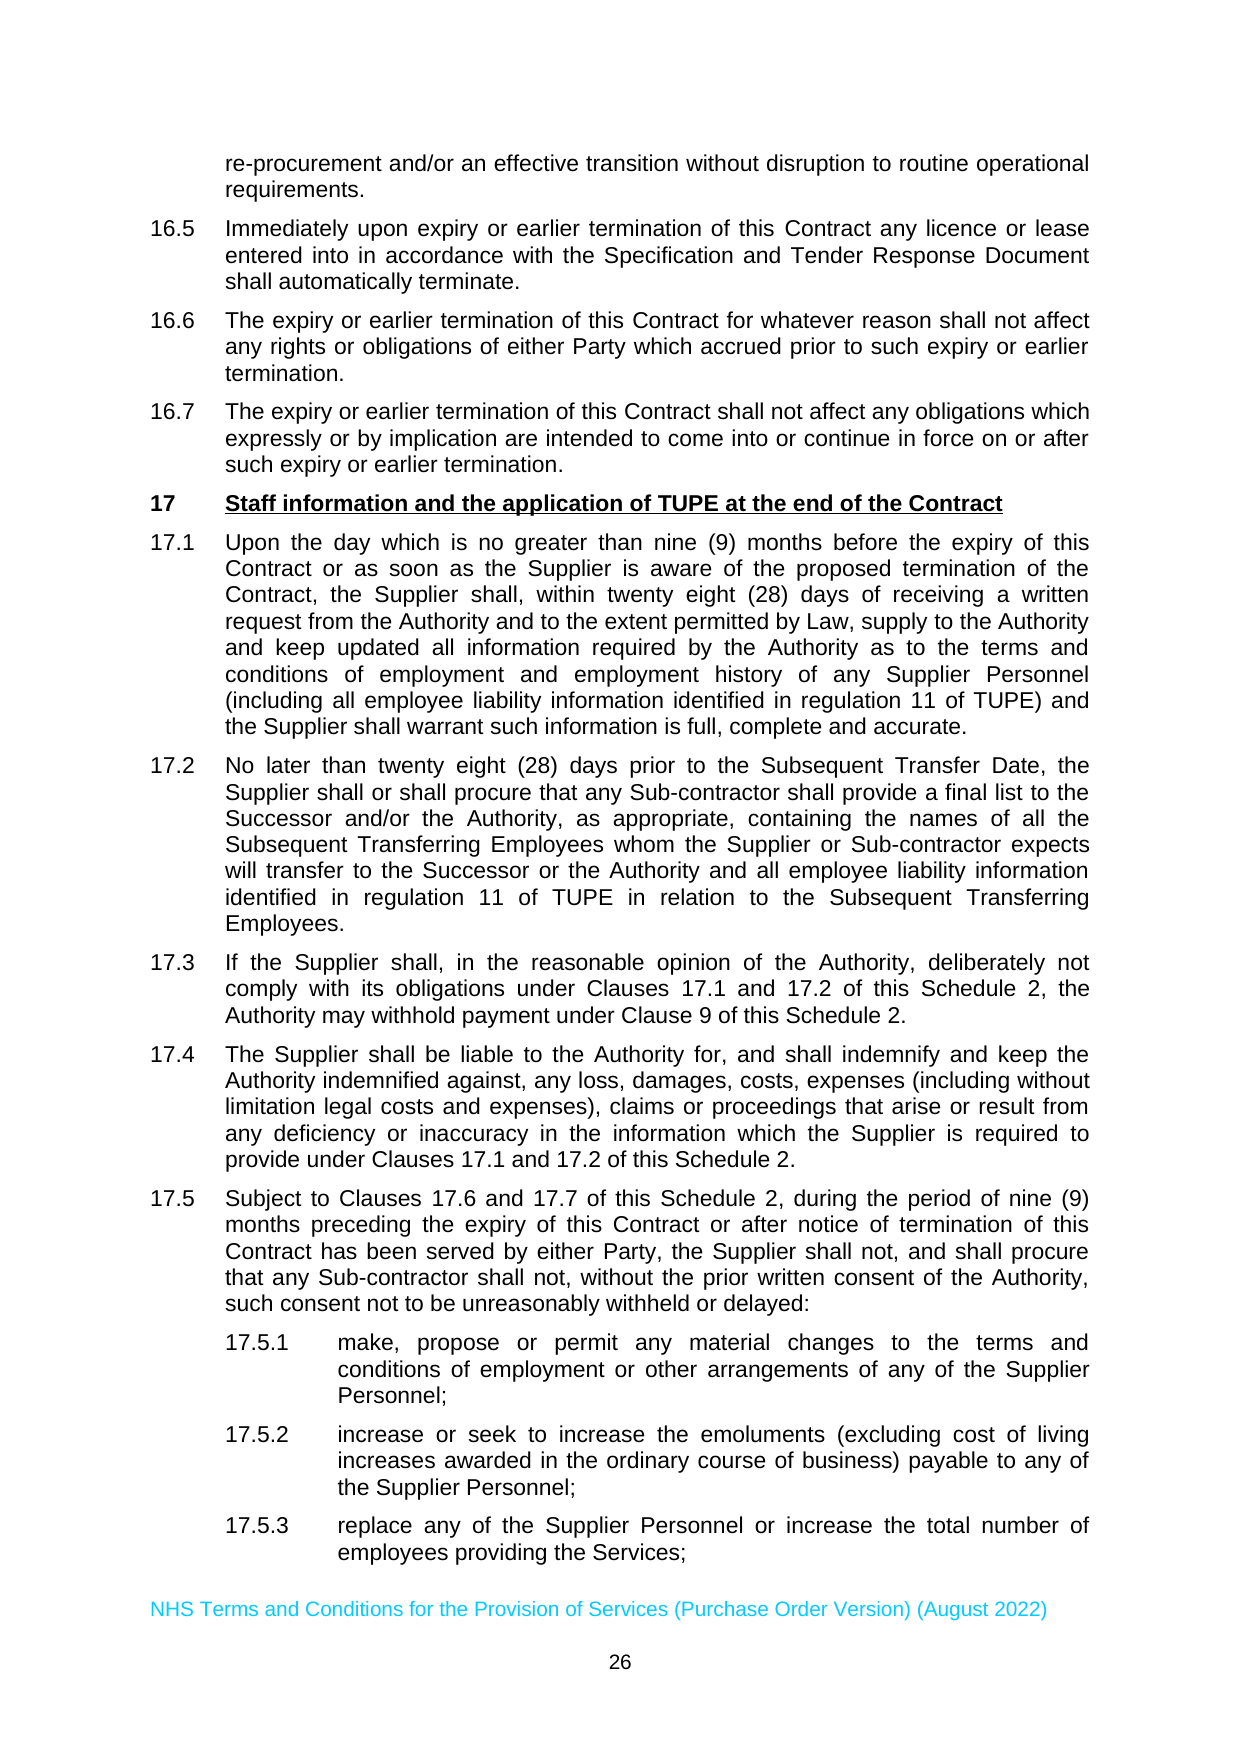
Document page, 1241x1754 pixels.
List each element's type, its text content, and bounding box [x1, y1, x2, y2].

subtitle The Supplier shall be liable to the Authority for, and shall indemnify and keep the Authority indemnified against, any loss, damages, costs, expenses (including without limitation legal costs and expenses), claims or proceedings that arise or result from any deficiency or inaccuracy in the information which the Supplier is required to provide under Clauses 17.1 and 17.2 of this Schedule 2. [150, 1041, 1090, 1172]
subtitle make, propose or permit any material changes to the terms and conditions of employment or other arrangements of any of the Supplier Personnel; [225, 1329, 1090, 1408]
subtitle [150, 150, 1090, 203]
subtitle The expiry or earlier termination of this Contract for whatever reason shall not affect any rights or obligations of either Party which accrued prior to such expiry or earlier termination. [150, 307, 1090, 386]
subtitle Subject to Clauses 17.6 and 17.7 of this Schedule 2, during the period of nine (9) months preceding the expiry of this Contract or after notice of termination of this Contract has been served by either Party, the Supplier shall not, and shall procure that any Sub-contractor shall not, without the prior written consent of the Authority, such consent not to be unreasonably withheld or delayed: [150, 1185, 1090, 1317]
subtitle increase or seek to increase the emoluments (excluding cost of living increases awarded in the ordinary course of business) payable to any of the Supplier Personnel; [225, 1421, 1090, 1500]
subtitle The expiry or earlier termination of this Contract shall not affect any obligations which expressly or by implication are intended to come into or continue in force on or after such expiry or earlier termination. [150, 398, 1090, 477]
subtitle Immediately upon expiry or earlier termination of this Contract any licence or lease entered into in accordance with the Specification and Tender Response Document shall automatically terminate. [150, 215, 1090, 294]
subtitle Upon the day which is no greater than nine (9) months before the expiry of this Contract or as soon as the Supplier is aware of the proposed termination of the Contract, the Supplier shall, within twenty eight (28) days of receiving a written request from the Authority and to the extent permitted by Law, supply to the Authority and keep updated all information required by the Authority as to the terms and conditions of employment and employment history of any Supplier Personnel (including all employee liability information identified in regulation 11 of TUPE) and the Supplier shall warrant such information is full, complete and accurate. [150, 529, 1090, 739]
subtitle No later than twenty eight (28) days prior to the Subsequent Transfer Date, the Supplier shall or shall procure that any Sub-contractor shall provide a final list to the Successor and/or the Authority, as appropriate, containing the names of all the Subsequent Transferring Employees whom the Supplier or Sub-contractor expects will transfer to the Successor or the Authority and all employee liability information identified in regulation 11 of TUPE in relation to the Subsequent Transferring Employees. [150, 752, 1090, 937]
subtitle Staff information and the application of TUPE at the end of the Contract [150, 490, 1090, 516]
subtitle replace any of the Supplier Personnel or increase the total number of employees providing the Services; [225, 1512, 1090, 1565]
subtitle If the Supplier shall, in the reasonable opinion of the Authority, deliberately not comply with its obligations under Clauses 17.1 and 17.2 of this Schedule 2, the Authority may withhold payment under Clause 9 of this Schedule 2. [150, 949, 1090, 1028]
